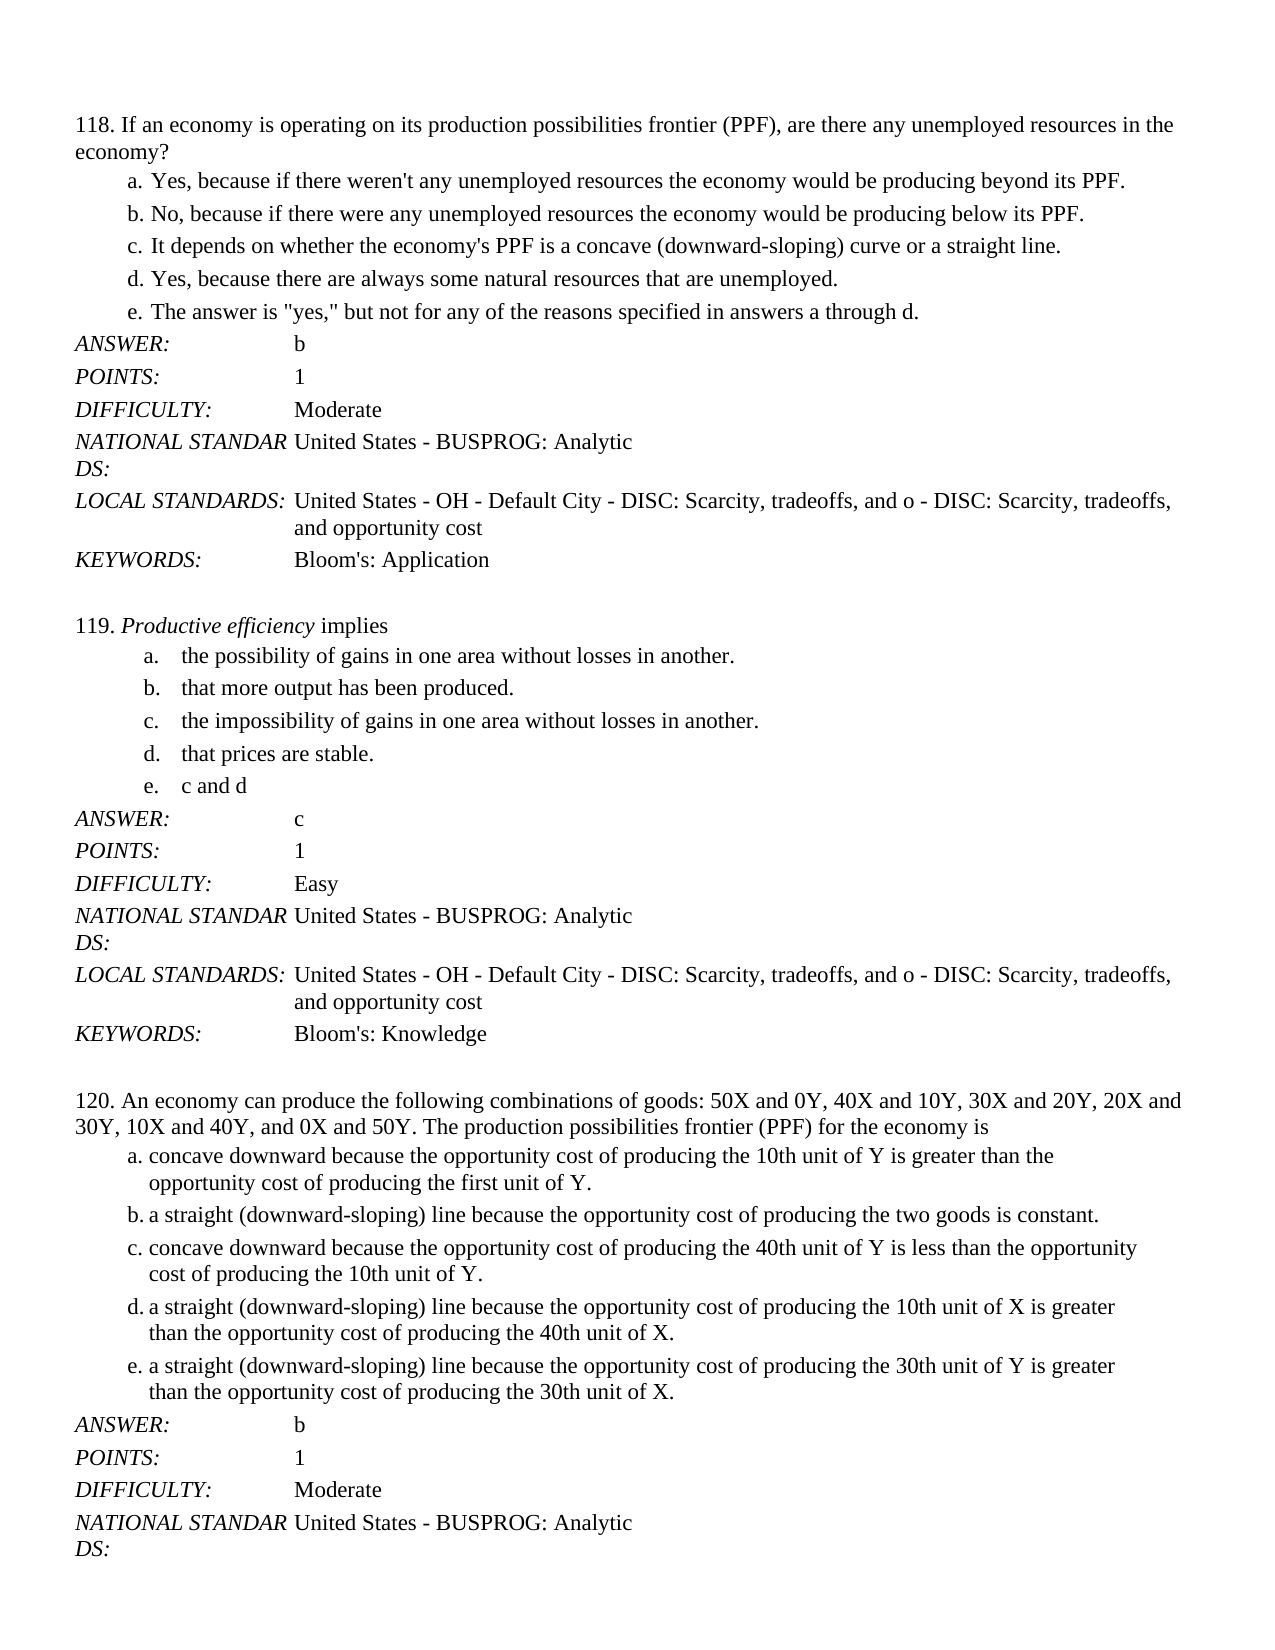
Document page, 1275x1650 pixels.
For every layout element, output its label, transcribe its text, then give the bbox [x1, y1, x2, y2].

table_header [75, 1139, 1200, 1564]
table_header 118. If an economy is operating on its production possibilities frontier (PPF), are there any unemployed resources in the economy? [75, 164, 1200, 576]
table_header 119. Productive efficiency implies [75, 639, 1200, 1050]
